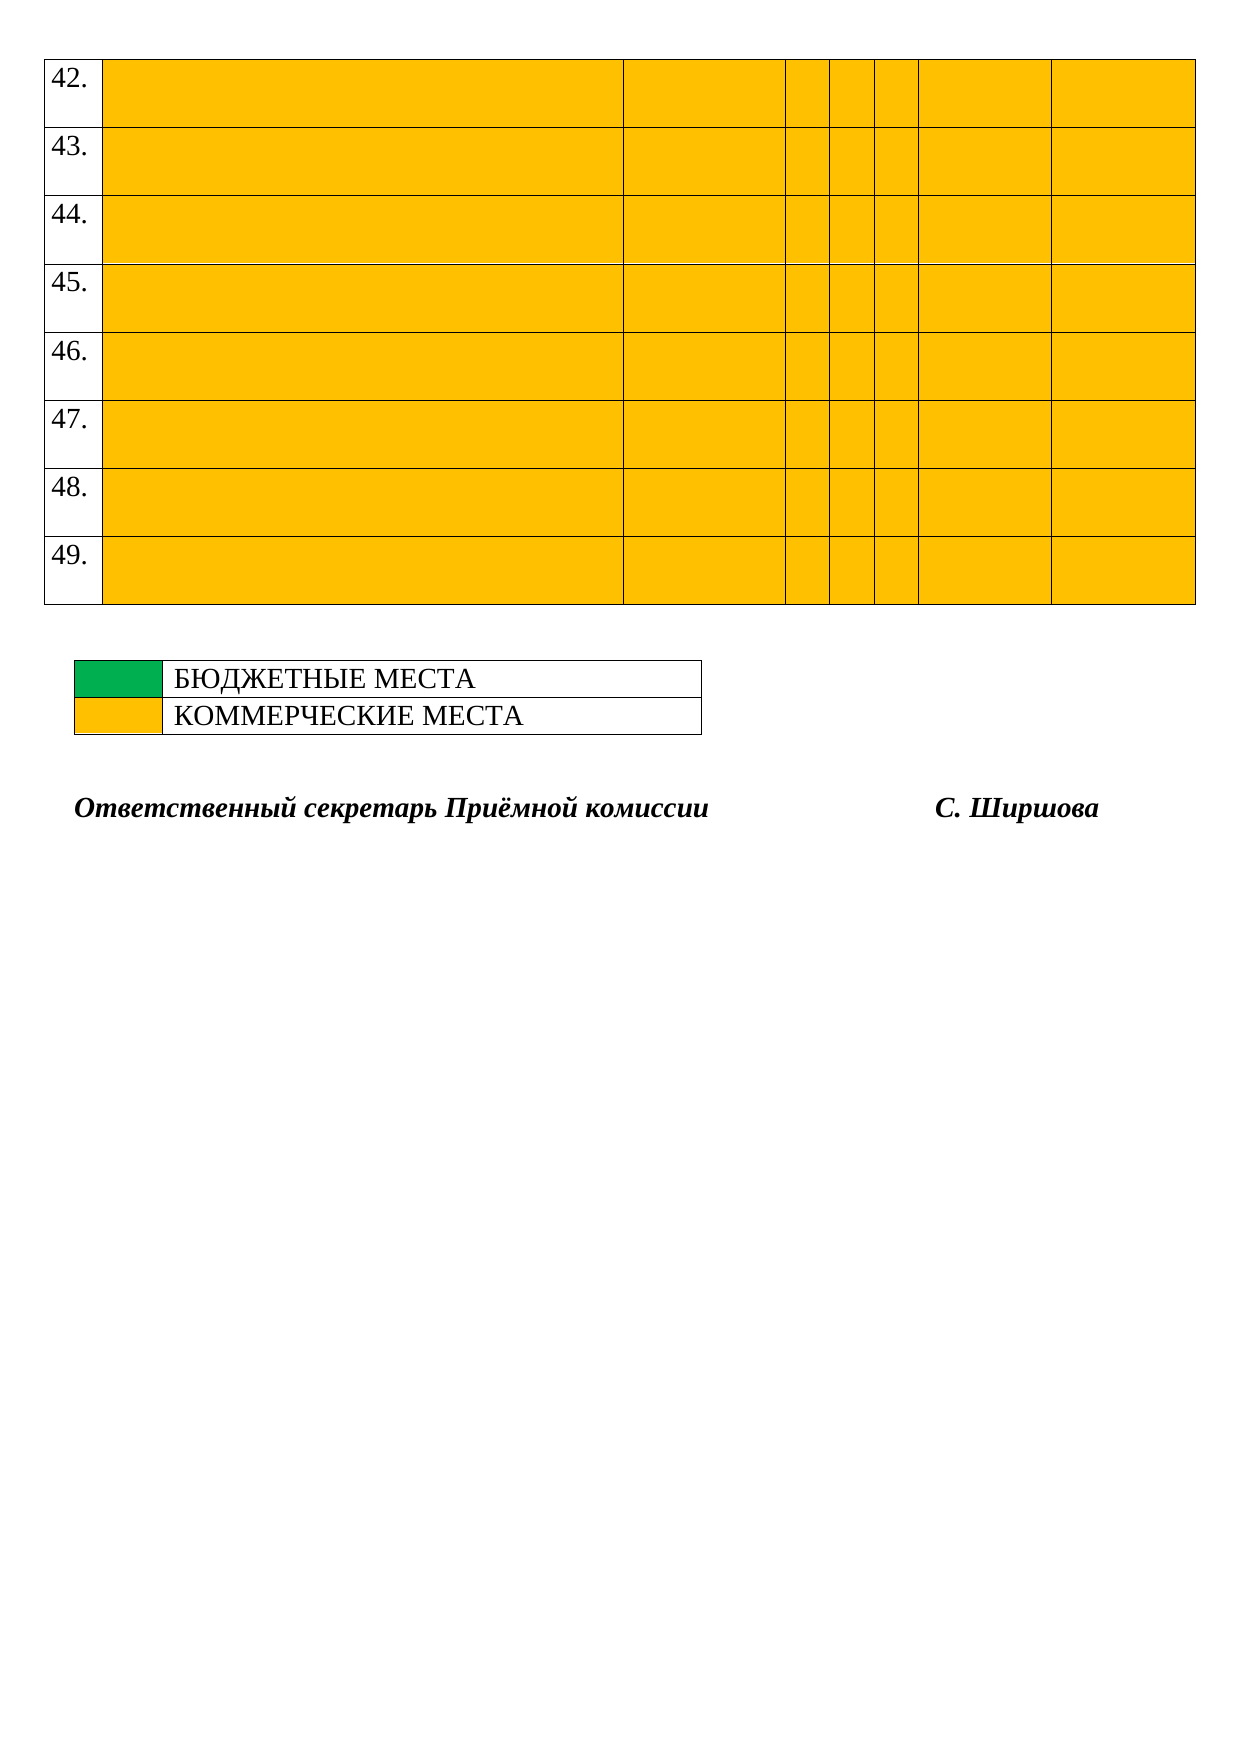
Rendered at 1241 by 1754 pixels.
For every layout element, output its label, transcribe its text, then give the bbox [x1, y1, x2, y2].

table_cell [875, 333, 918, 400]
table_cell [830, 265, 874, 332]
table_cell [830, 333, 874, 400]
table_cell [919, 196, 1051, 263]
table_cell [1052, 196, 1195, 263]
table_cell [45, 469, 102, 536]
table_cell [1052, 469, 1195, 536]
table_cell [45, 196, 102, 263]
table_cell [786, 128, 829, 195]
table_cell [1052, 128, 1195, 195]
table_cell [919, 60, 1051, 127]
table_cell [875, 265, 918, 332]
table_cell [103, 469, 623, 536]
table_cell [830, 128, 874, 195]
table_cell КОММЕРЧЕСКИЕ МЕСТА [163, 698, 701, 733]
table_cell [103, 333, 623, 400]
table_cell [45, 401, 102, 468]
table_cell [786, 469, 829, 536]
table_cell [830, 60, 874, 127]
table_cell [786, 333, 829, 400]
table_cell [1052, 60, 1195, 127]
table_cell [875, 60, 918, 127]
table_cell [919, 128, 1051, 195]
table_cell [1052, 265, 1195, 332]
table_cell [875, 128, 918, 195]
table_cell [624, 265, 785, 332]
table_cell [75, 698, 162, 733]
table_cell [786, 196, 829, 263]
table_header [75, 661, 162, 697]
table_cell [1052, 333, 1195, 400]
table_cell [786, 265, 829, 332]
table_cell [919, 333, 1051, 400]
table_cell [830, 401, 874, 468]
table_cell [45, 333, 102, 400]
table_cell [786, 537, 829, 604]
table_cell [624, 128, 785, 195]
table_cell [103, 537, 623, 604]
table_cell [830, 469, 874, 536]
table_header БЮДЖЕТНЫЕ МЕСТА [163, 661, 701, 697]
table_cell [103, 265, 623, 332]
text Ответственный секретарь Приёмной комиссии С. Ширшова [74, 790, 1152, 823]
table_cell [1052, 537, 1195, 604]
table_cell [45, 128, 102, 195]
table_cell [919, 469, 1051, 536]
table_cell [103, 128, 623, 195]
table_cell [786, 401, 829, 468]
table_cell [624, 60, 785, 127]
table_cell [103, 401, 623, 468]
table_cell [1052, 401, 1195, 468]
table_cell [624, 401, 785, 468]
table_cell [786, 60, 829, 127]
table_cell [45, 60, 102, 127]
table_cell [45, 265, 102, 332]
table_cell [919, 265, 1051, 332]
table_cell [875, 537, 918, 604]
table_cell [875, 401, 918, 468]
table_cell [919, 401, 1051, 468]
table_cell [624, 196, 785, 263]
table_cell [919, 537, 1051, 604]
table_cell [45, 537, 102, 604]
table_cell [830, 537, 874, 604]
table_cell [875, 196, 918, 263]
table_cell [875, 469, 918, 536]
table_cell [624, 537, 785, 604]
table_cell [830, 196, 874, 263]
table_cell [624, 333, 785, 400]
table_cell [103, 60, 623, 127]
table_cell [103, 196, 623, 263]
table_cell [624, 469, 785, 536]
